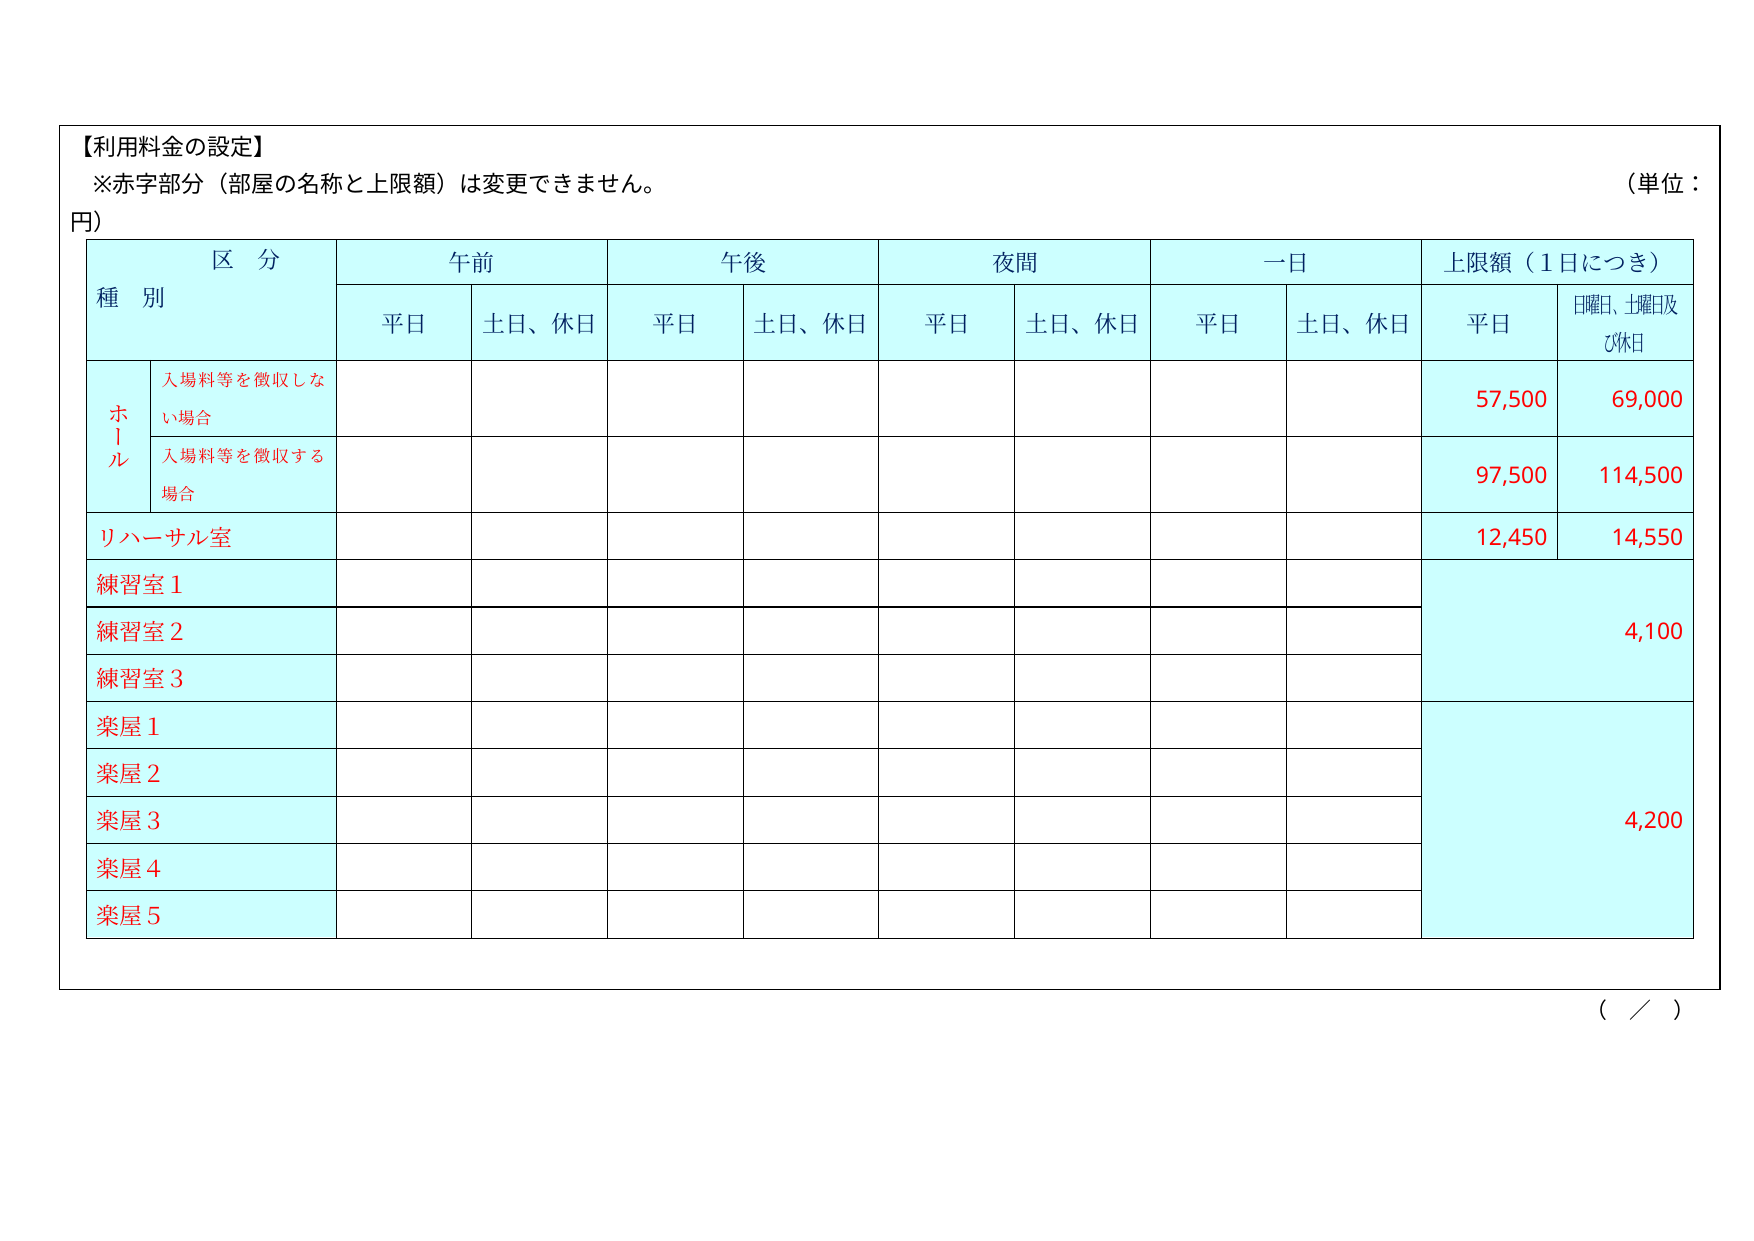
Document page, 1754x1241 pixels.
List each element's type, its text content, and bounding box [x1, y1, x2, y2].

table_cell 【利用料金の設定】 ※赤字部分（部屋の名称と上限額）は変更できません。 （単位：円） [60, 126, 1719, 989]
text （ ／ ） [59, 990, 1695, 1027]
